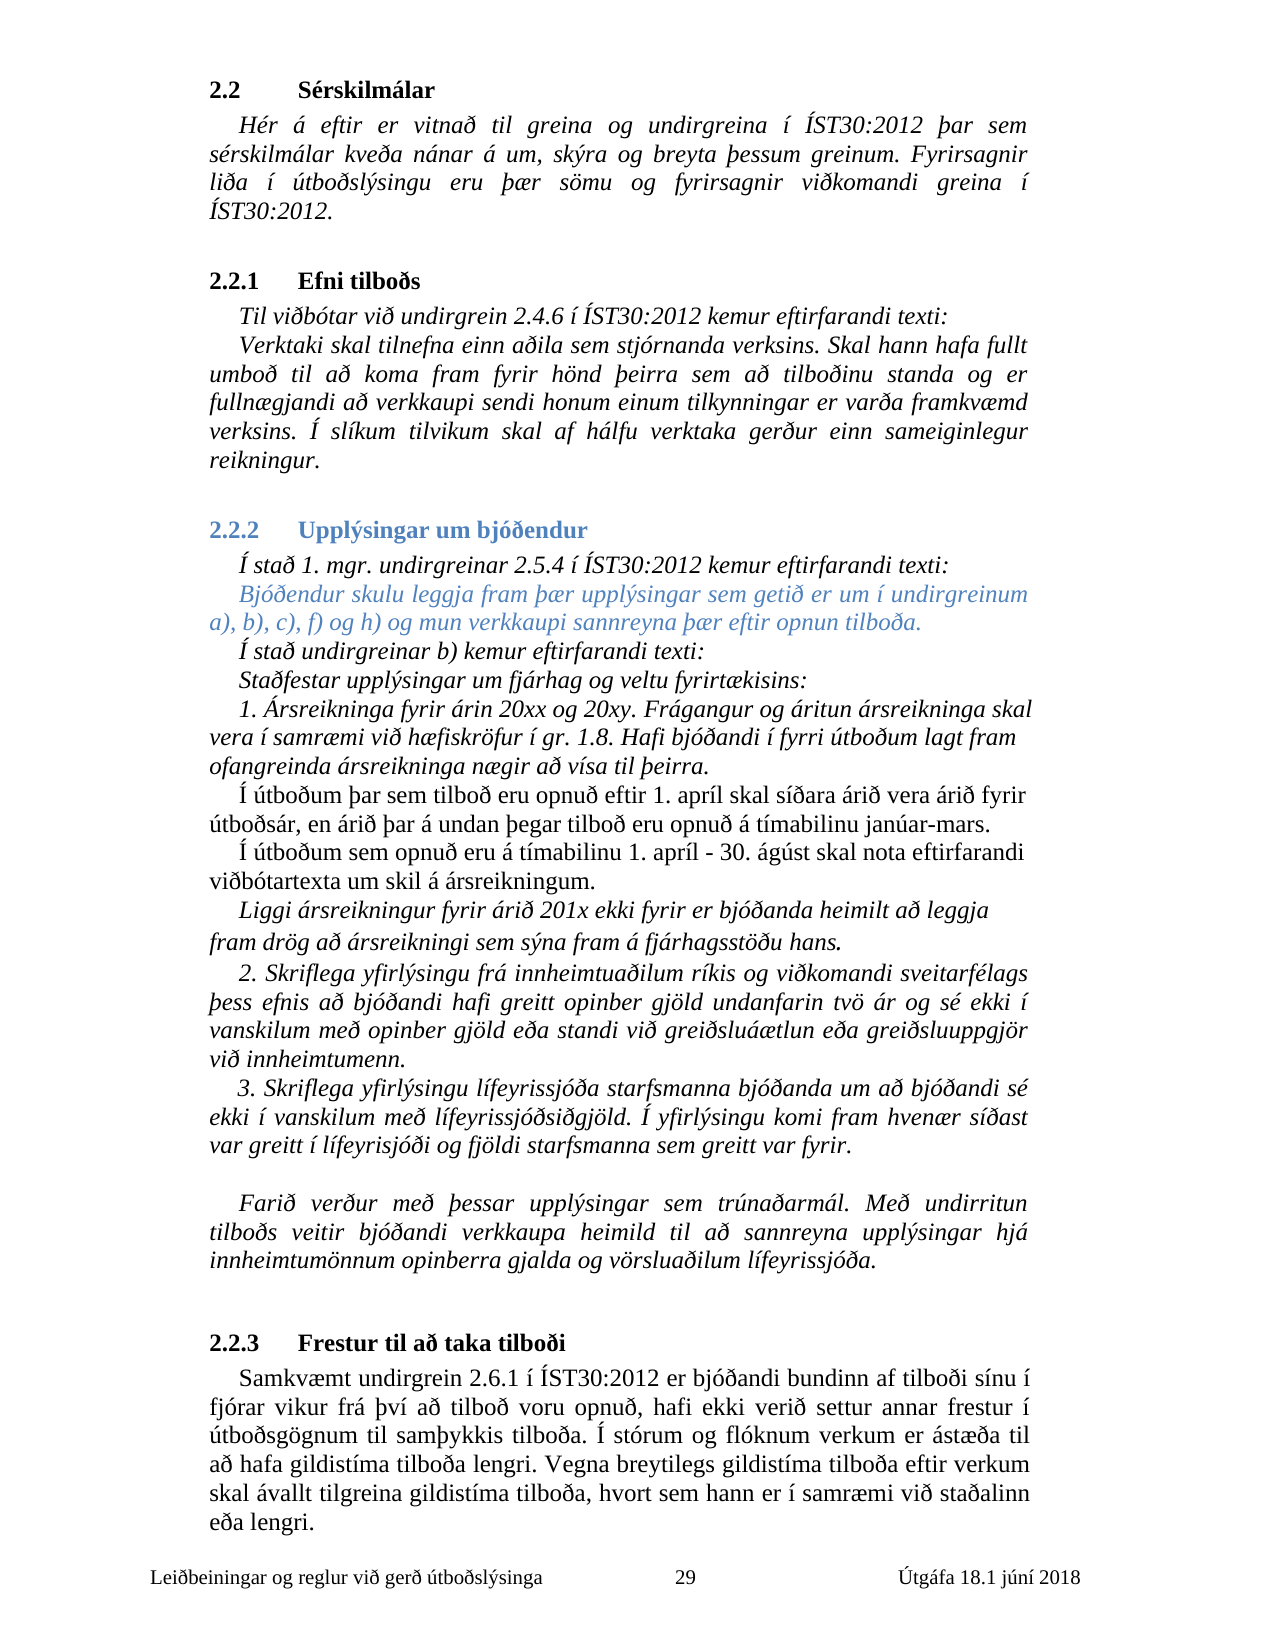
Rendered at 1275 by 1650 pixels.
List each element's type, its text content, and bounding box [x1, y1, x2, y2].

text Staðfestar upplýsingar um fjárhag og veltu fyrirtækisins: [209, 665, 1031, 694]
text Farið verður með þessar upplýsingar sem trúnaðarmál. Með undirritun tilboðs veitir bjóðandi verkkaupa heimild til að sannreyna upplýsingar hjá innheimtumönnum opinberra gjalda og vörsluaðilum lífeyrissjóða. [209, 1188, 1031, 1274]
text Liggi ársreikningur fyrir árið 201x ekki fyrir er bjóðanda heimilt að leggja fram drög að ársreikningi sem sýna fram á fjárhagsstöðu hans. [209, 895, 1036, 958]
text Í stað 1. mgr. undirgreinar 2.5.4 í ÍST30:2012 kemur eftirfarandi texti: [209, 550, 1031, 579]
text 1. Ársreikninga fyrir árin 20xx og 20xy. Frágangur og áritun ársreikninga skal vera í samræmi við hæfiskröfur í gr. 1.8. Hafi bjóðandi í fyrri útboðum lagt fram ofangreinda ársreikninga nægir að vísa til þeirra. [209, 694, 1036, 780]
text Bjóðendur skulu leggja fram þær upplýsingar sem getið er um í undirgreinum a), b), c), f) og h) og mun verkkaupi sannreyna þær eftir opnun tilboða. [209, 579, 1031, 636]
text Í stað undirgreinar b) kemur eftirfarandi texti: [209, 636, 1031, 665]
text Í útboðum þar sem tilboð eru opnuð eftir 1. apríl skal síðara árið vera árið fyrir útboðsár, en árið þar á undan þegar tilboð eru opnuð á tímabilinu janúar-mars. [209, 780, 1036, 837]
text Hér á eftir er vitnað til greina og undirgreina í ÍST30:2012 þar sem sérskilmálar kveða nánar á um, skýra og breyta þessum greinum. Fyrirsagnir liða í útboðslýsingu eru þær sömu og fyrirsagnir viðkomandi greina í ÍST30:2012. [209, 110, 1031, 225]
text Til viðbótar við undirgrein 2.4.6 í ÍST30:2012 kemur eftirfarandi texti: [209, 301, 1031, 330]
text 3. Skriflega yfirlýsingu lífeyrissjóða starfsmanna bjóðanda um að bjóðandi sé ekki í vanskilum með lífeyrissjóðsiðgjöld. Í yfirlýsingu komi fram hvenær síðast var greitt í lífeyrisjóði og fjöldi starfsmanna sem greitt var fyrir. [209, 1073, 1031, 1159]
text Samkvæmt undirgrein 2.6.1 í ÍST30:2012 er bjóðandi bundinn af tilboði sínu í fjórar vikur frá því að tilboð voru opnuð, hafi ekki verið settur annar frestur í útboðsgögnum til samþykkis tilboða. Í stórum og flóknum verkum er ástæða til að hafa gildistíma tilboða lengri. Vegna breytilegs gildistíma tilboða eftir verkum skal ávallt tilgreina gildistíma tilboða, hvort sem hann er í samræmi við staðalinn eða lengri. [209, 1363, 1031, 1535]
subtitle 2.2.3 Frestur til að taka tilboði [209, 1328, 1125, 1357]
subtitle 2.2.1 Efni tilboðs [209, 266, 1125, 295]
subtitle 2.2 Sérskilmálar [209, 75, 1125, 104]
list 2. Skriflega yfirlýsingu frá innheimtuaðilum ríkis og viðkomandi sveitarfélags þess efnis að bjóðandi hafi greitt opinber gjöld undanfarin tvö ár og sé ekki í vanskilum með opinber gjöld eða standi við greiðsluáætlun eða greiðsluuppgjör við innheimtumenn. [209, 958, 1031, 1073]
text Í útboðum sem opnuð eru á tímabilinu 1. apríl - 30. ágúst skal nota eftirfarandi viðbótartexta um skil á ársreikningum. [209, 837, 1036, 895]
text Verktaki skal tilnefna einn aðila sem stjórnanda verksins. Skal hann hafa fullt umboð til að koma fram fyrir hönd þeirra sem að tilboðinu standa og er fullnægjandi að verkkaupi sendi honum einum tilkynningar er varða framkvæmd verksins. Í slíkum tilvikum skal af hálfu verktaka gerður einn sameiginlegur reikningur. [209, 330, 1031, 474]
subtitle 2.2.2 Upplýsingar um bjóðendur [209, 515, 1125, 544]
